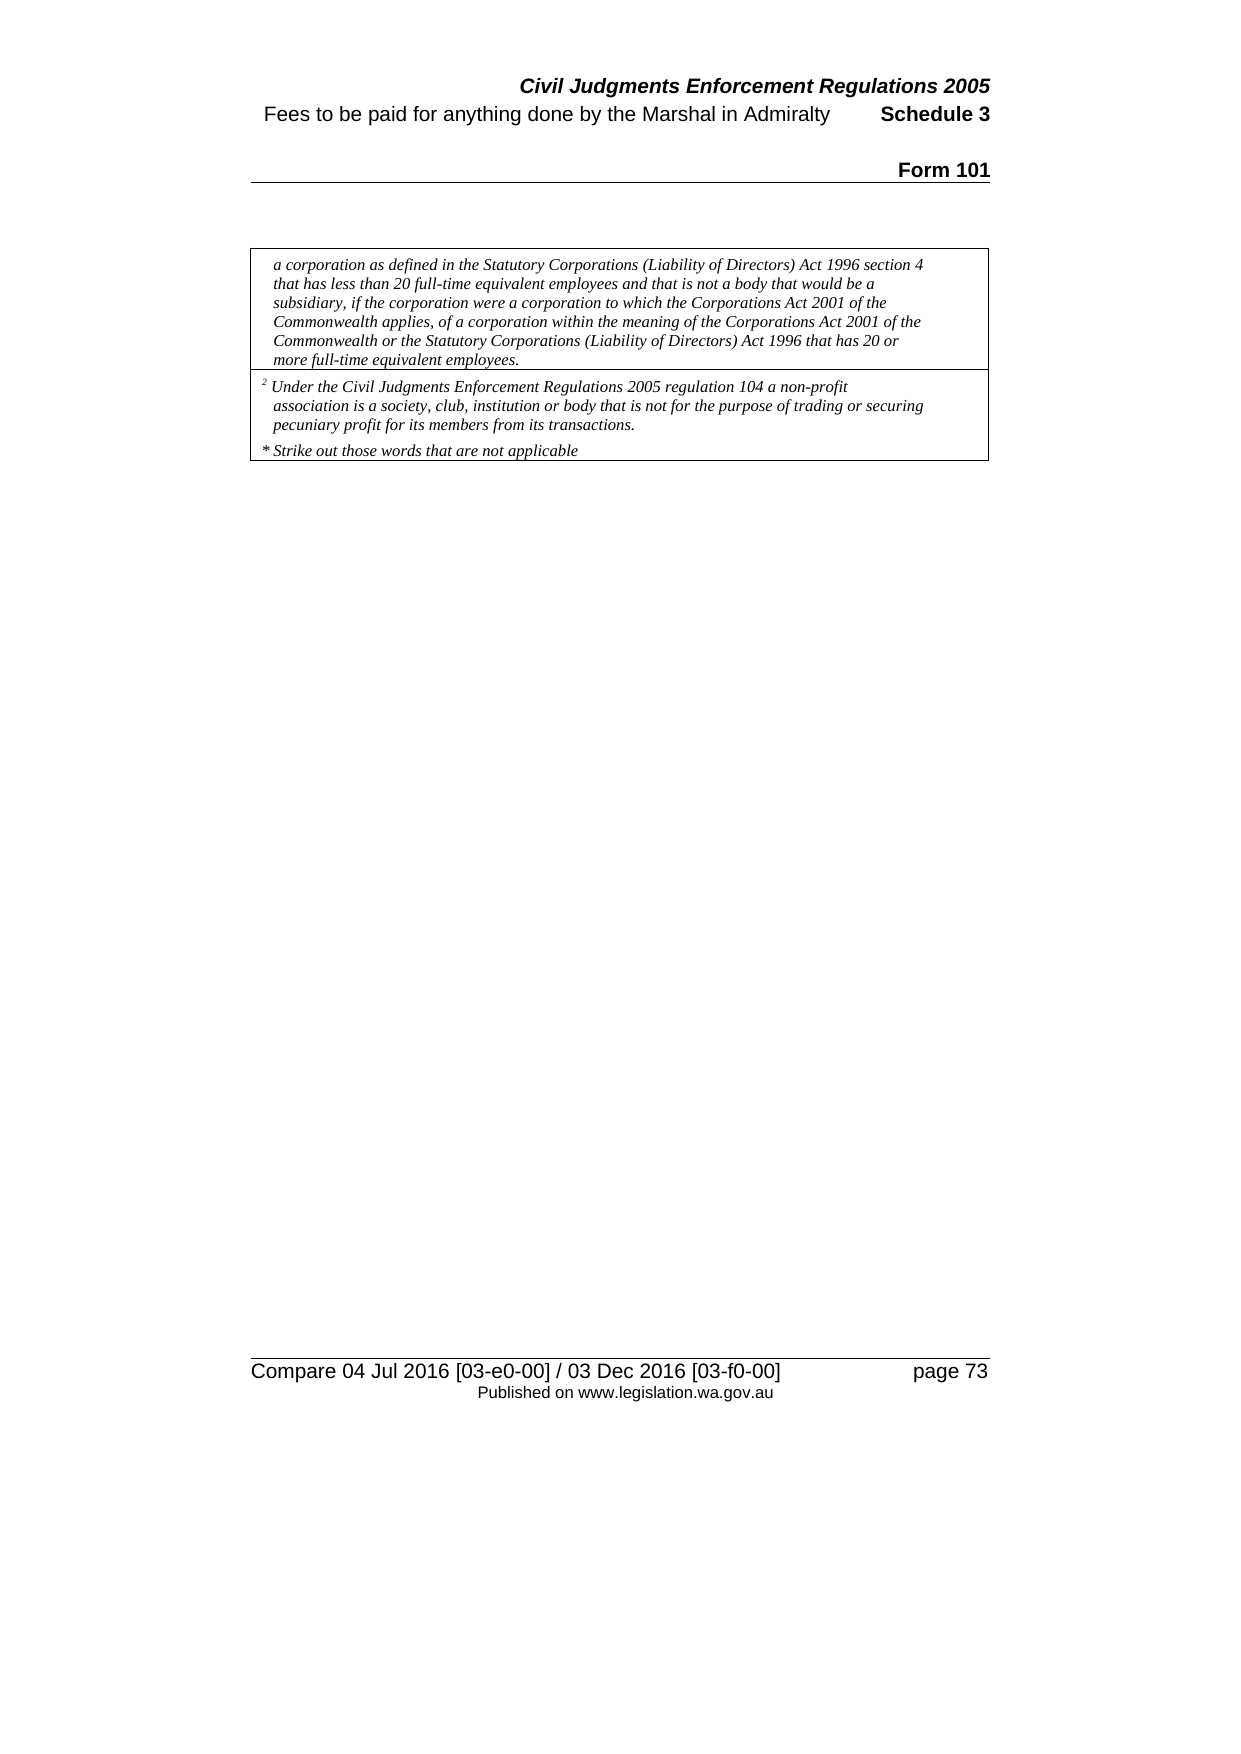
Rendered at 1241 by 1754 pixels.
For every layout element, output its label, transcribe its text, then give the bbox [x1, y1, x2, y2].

table_cell 2 Under the Civil Judgments Enforcement Regulations 2005 regulation 104 a non-profit association is a society, club, institution or body that is not for the purpose of trading or securing pecuniary profit for its members from its transactions. * Strike out those words that are not applicable [251, 370, 988, 459]
table_cell a corporation as defined in the Statutory Corporations (Liability of Directors) Act 1996 section 4 that has less than 20 full-time equivalent employees and that is not a body that would be a subsidiary, if the corporation were a corporation to which the Corporations Act 2001 of the Commonwealth applies, of a corporation within the meaning of the Corporations Act 2001 of the Commonwealth or the Statutory Corporations (Liability of Directors) Act 1996 that has 20 or more full-time equivalent employees. [251, 249, 988, 369]
